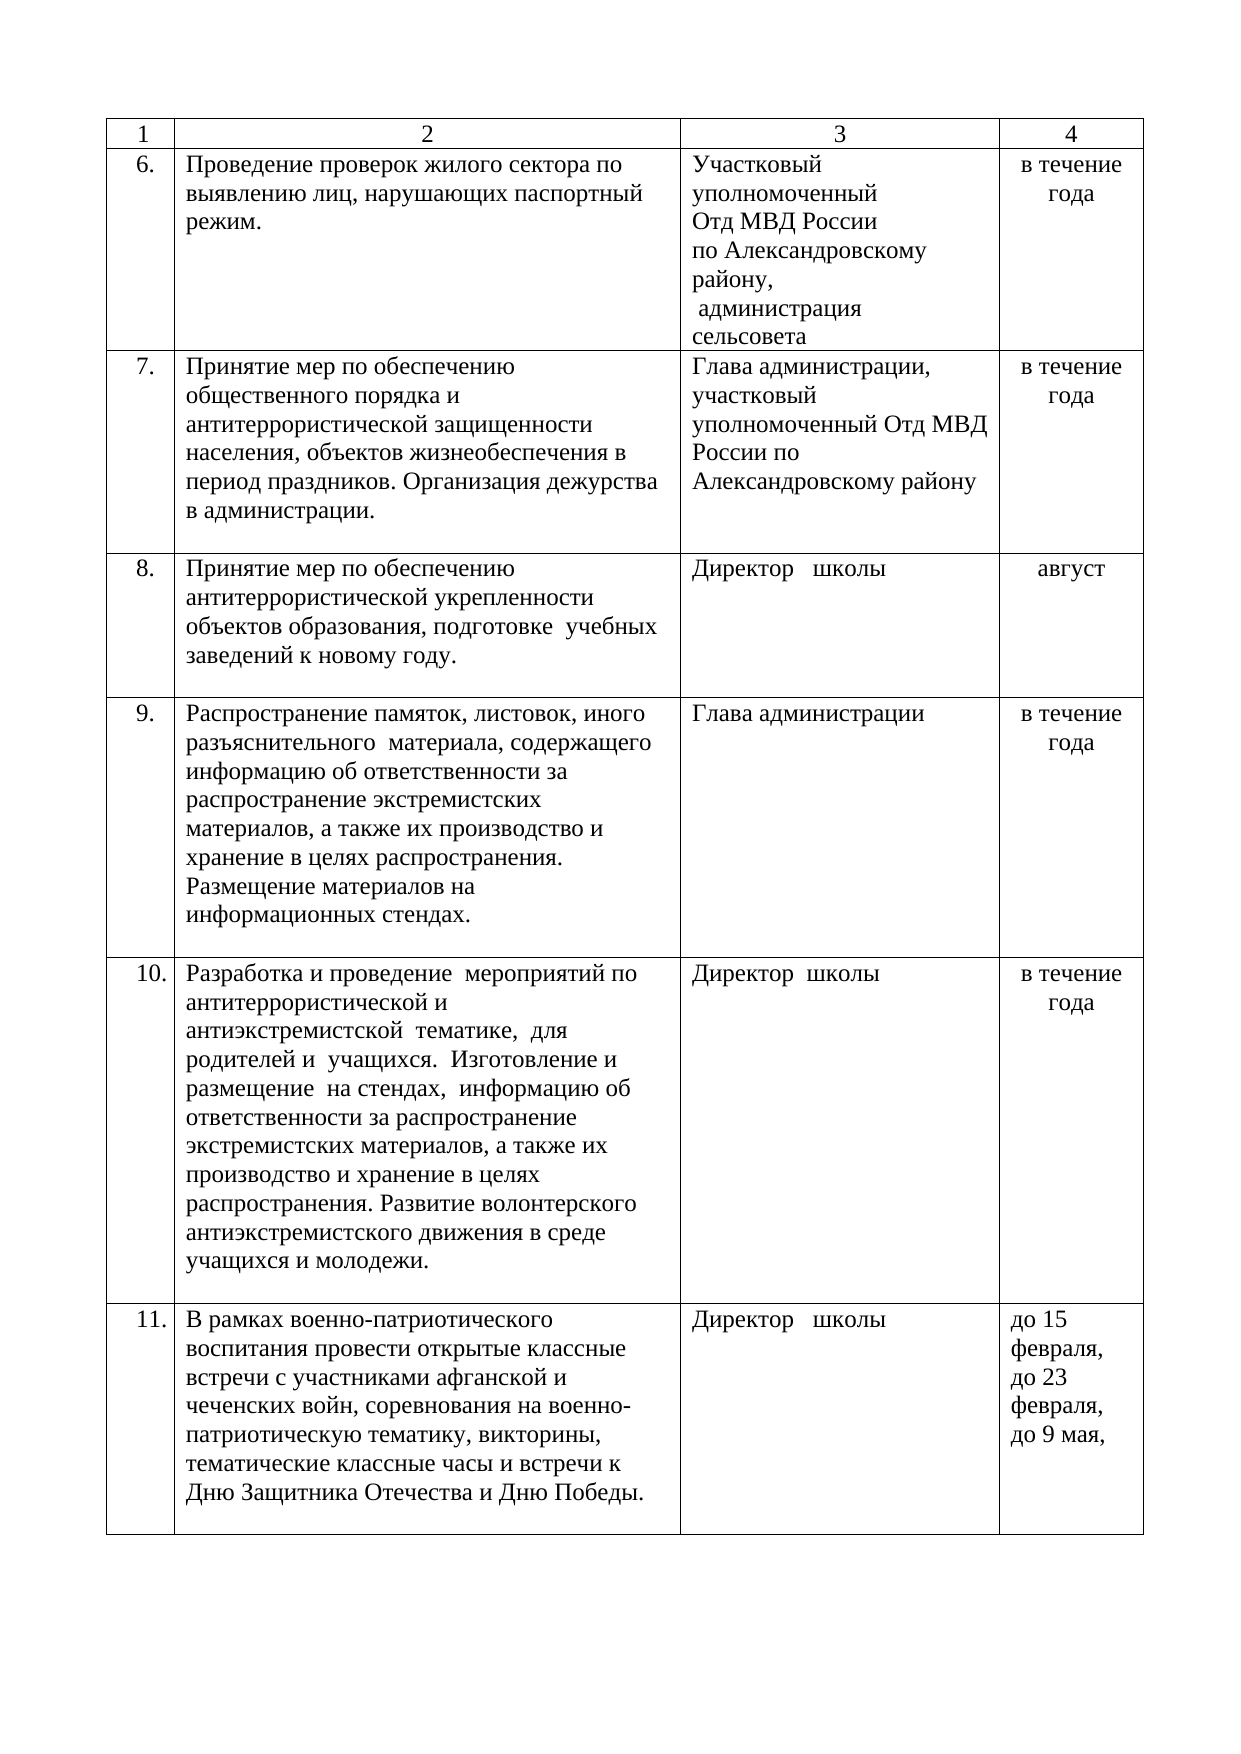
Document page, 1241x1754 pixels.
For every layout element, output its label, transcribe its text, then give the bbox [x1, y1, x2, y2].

table_cell Распространение памяток, листовок, иного разъяснительного материала, содержащего информацию об ответственности за распространение экстремистских материалов, а также их производство и хранение в целях распространения. Размещение материалов на информационных стендах. [175, 698, 680, 957]
table_cell [107, 1304, 174, 1534]
table_cell [107, 698, 174, 957]
table_cell [107, 554, 174, 697]
table_cell Принятие мер по обеспечению общественного порядка и антитеррористической защищенности населения, объектов жизнеобеспечения в период праздников. Организация дежурства в администрации. [175, 351, 680, 552]
table_cell в течение года [1000, 698, 1143, 957]
table_cell В рамках военно-патриотического воспитания провести открытые классные встречи с участниками афганской и чеченских войн, соревнования на военно-патриотическую тематику, викторины, тематические классные часы и встречи к Дню Защитника Отечества и Дню Победы. [175, 1304, 680, 1534]
table_cell 2 [175, 119, 680, 148]
table_cell август [1000, 554, 1143, 697]
table_cell [107, 958, 174, 1303]
table_cell Директор школы [681, 958, 999, 1303]
table_cell в течение года [1000, 149, 1143, 350]
table_cell в течение года [1000, 351, 1143, 552]
table_cell [107, 149, 174, 350]
table_cell Глава администрации [681, 698, 999, 957]
table_cell 1 [107, 119, 174, 148]
table_cell Глава администрации, участковый уполномоченный Отд МВД России по Александровскому району [681, 351, 999, 552]
table_cell 3 [681, 119, 999, 148]
table_cell Принятие мер по обеспечению антитеррористической укрепленности объектов образования, подготовке учебных заведений к новому году. [175, 554, 680, 697]
table_cell [107, 351, 174, 552]
table_cell до 15 февраля, до 23 февраля, до 9 мая, [1000, 1304, 1143, 1534]
table_cell Проведение проверок жилого сектора по выявлению лиц, нарушающих паспортный режим. [175, 149, 680, 350]
table_cell Участковый уполномоченный Отд МВД России по Александровскому району, администрация сельсовета [681, 149, 999, 350]
table_cell в течение года [1000, 958, 1143, 1303]
table_cell Разработка и проведение мероприятий по антитеррористической и антиэкстремистской тематике, для родителей и учащихся. Изготовление и размещение на стендах, информацию об ответственности за распространение экстремистских материалов, а также их производство и хранение в целях распространения. Развитие волонтерского антиэкстремистского движения в среде учащихся и молодежи. [175, 958, 680, 1303]
table_cell 4 [1000, 119, 1143, 148]
table_cell Директор школы [681, 1304, 999, 1534]
table_cell Директор школы [681, 554, 999, 697]
